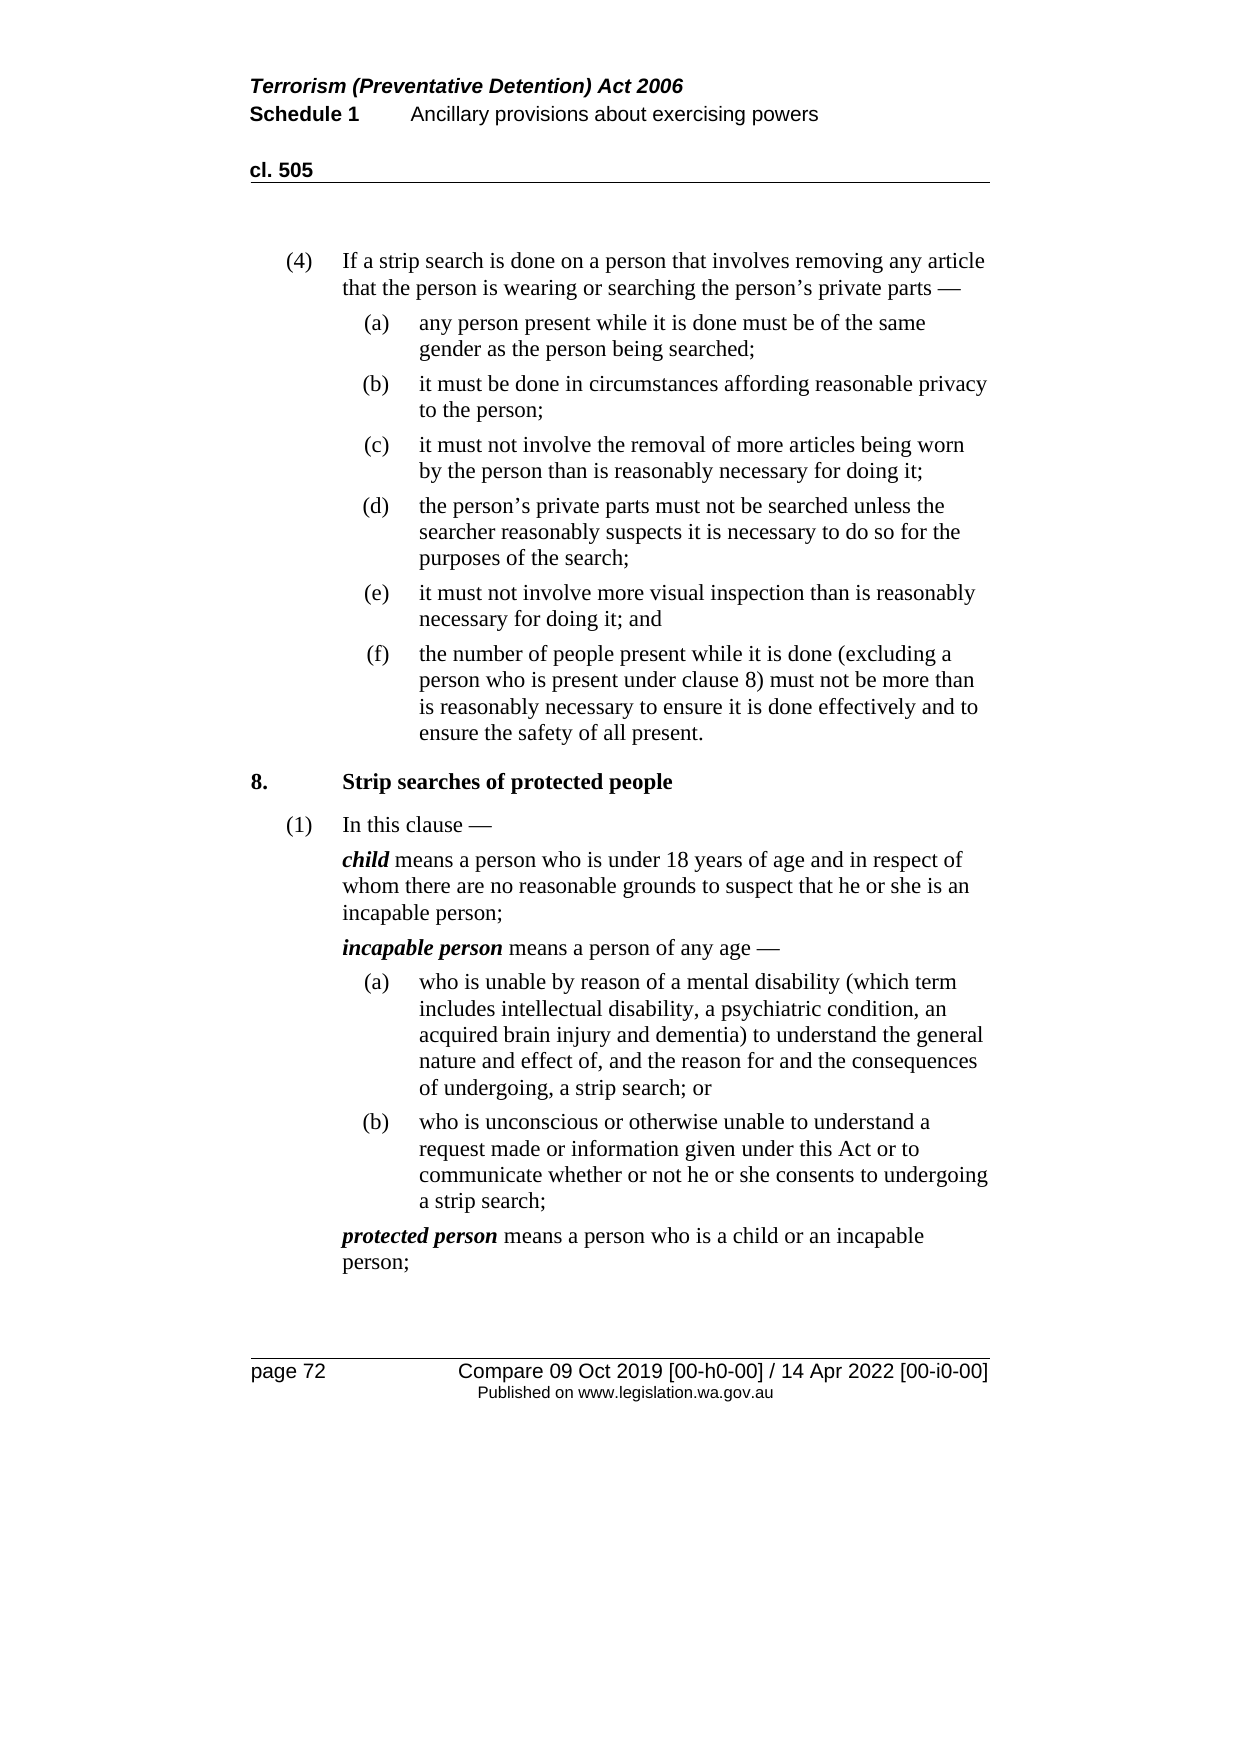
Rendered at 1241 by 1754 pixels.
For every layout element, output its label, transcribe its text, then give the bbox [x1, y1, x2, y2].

text child means a person who is under 18 years of age and in respect of whom there are no reasonable grounds to suspect that he or she is an incapable person; [251, 846, 990, 925]
text (f) the number of people present while it is done (excluding a person who is present under clause 8) must not be more than is reasonably necessary to ensure it is done effectively and to ensure the safety of all present. [251, 640, 990, 746]
text (1) In this clause — [251, 811, 990, 838]
text (a) any person present while it is done must be of the same gender as the person being searched; [251, 308, 990, 361]
text (b) who is unconscious or otherwise unable to understand a request made or information given under this Act or to communicate whether or not he or she consents to undergoing a strip search; [251, 1108, 990, 1214]
text protected person means a person who is a child or an incapable person; [251, 1222, 990, 1275]
text incapable person means a person of any age — [251, 933, 990, 960]
text (a) who is unable by reason of a mental disability (which term includes intellectual disability, a psychiatric condition, an acquired brain injury and dementia) to understand the general nature and effect of, and the reason for and the consequences of undergoing, a strip search; or [251, 968, 990, 1100]
text (e) it must not involve more visual inspection than is reasonably necessary for doing it; and [251, 579, 990, 632]
subtitle 8. Strip searches of protected people [251, 768, 990, 795]
text (c) it must not involve the removal of more articles being worn by the person than is reasonably necessary for doing it; [251, 431, 990, 483]
text (4) If a strip search is done on a person that involves removing any article that the person is wearing or searching the person’s private parts — [251, 247, 990, 300]
text (b) it must be done in circumstances affording reasonable privacy to the person; [251, 369, 990, 422]
text (d) the person’s private parts must not be searched unless the searcher reasonably suspects it is necessary to do so for the purposes of the search; [251, 492, 990, 571]
